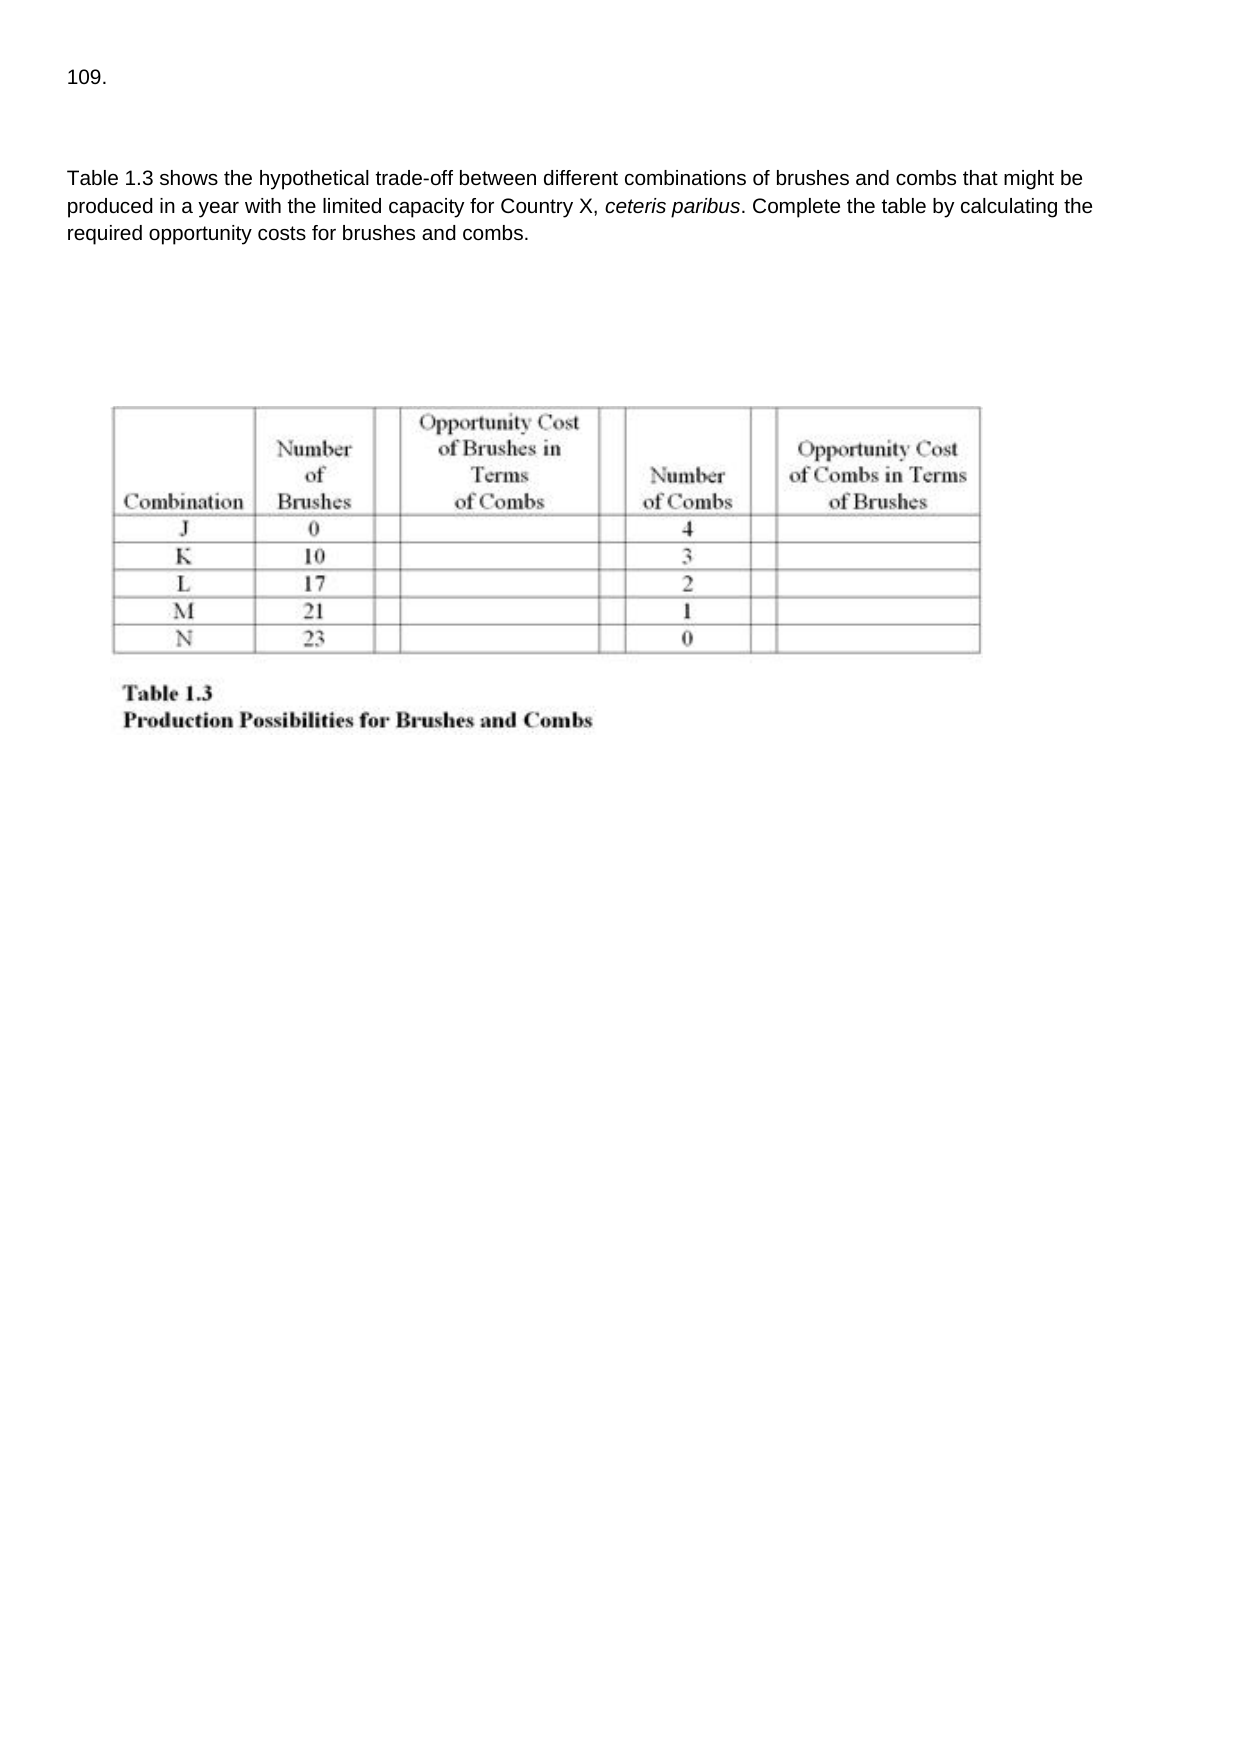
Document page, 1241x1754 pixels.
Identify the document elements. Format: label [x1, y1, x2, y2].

picture [110, 406, 983, 735]
